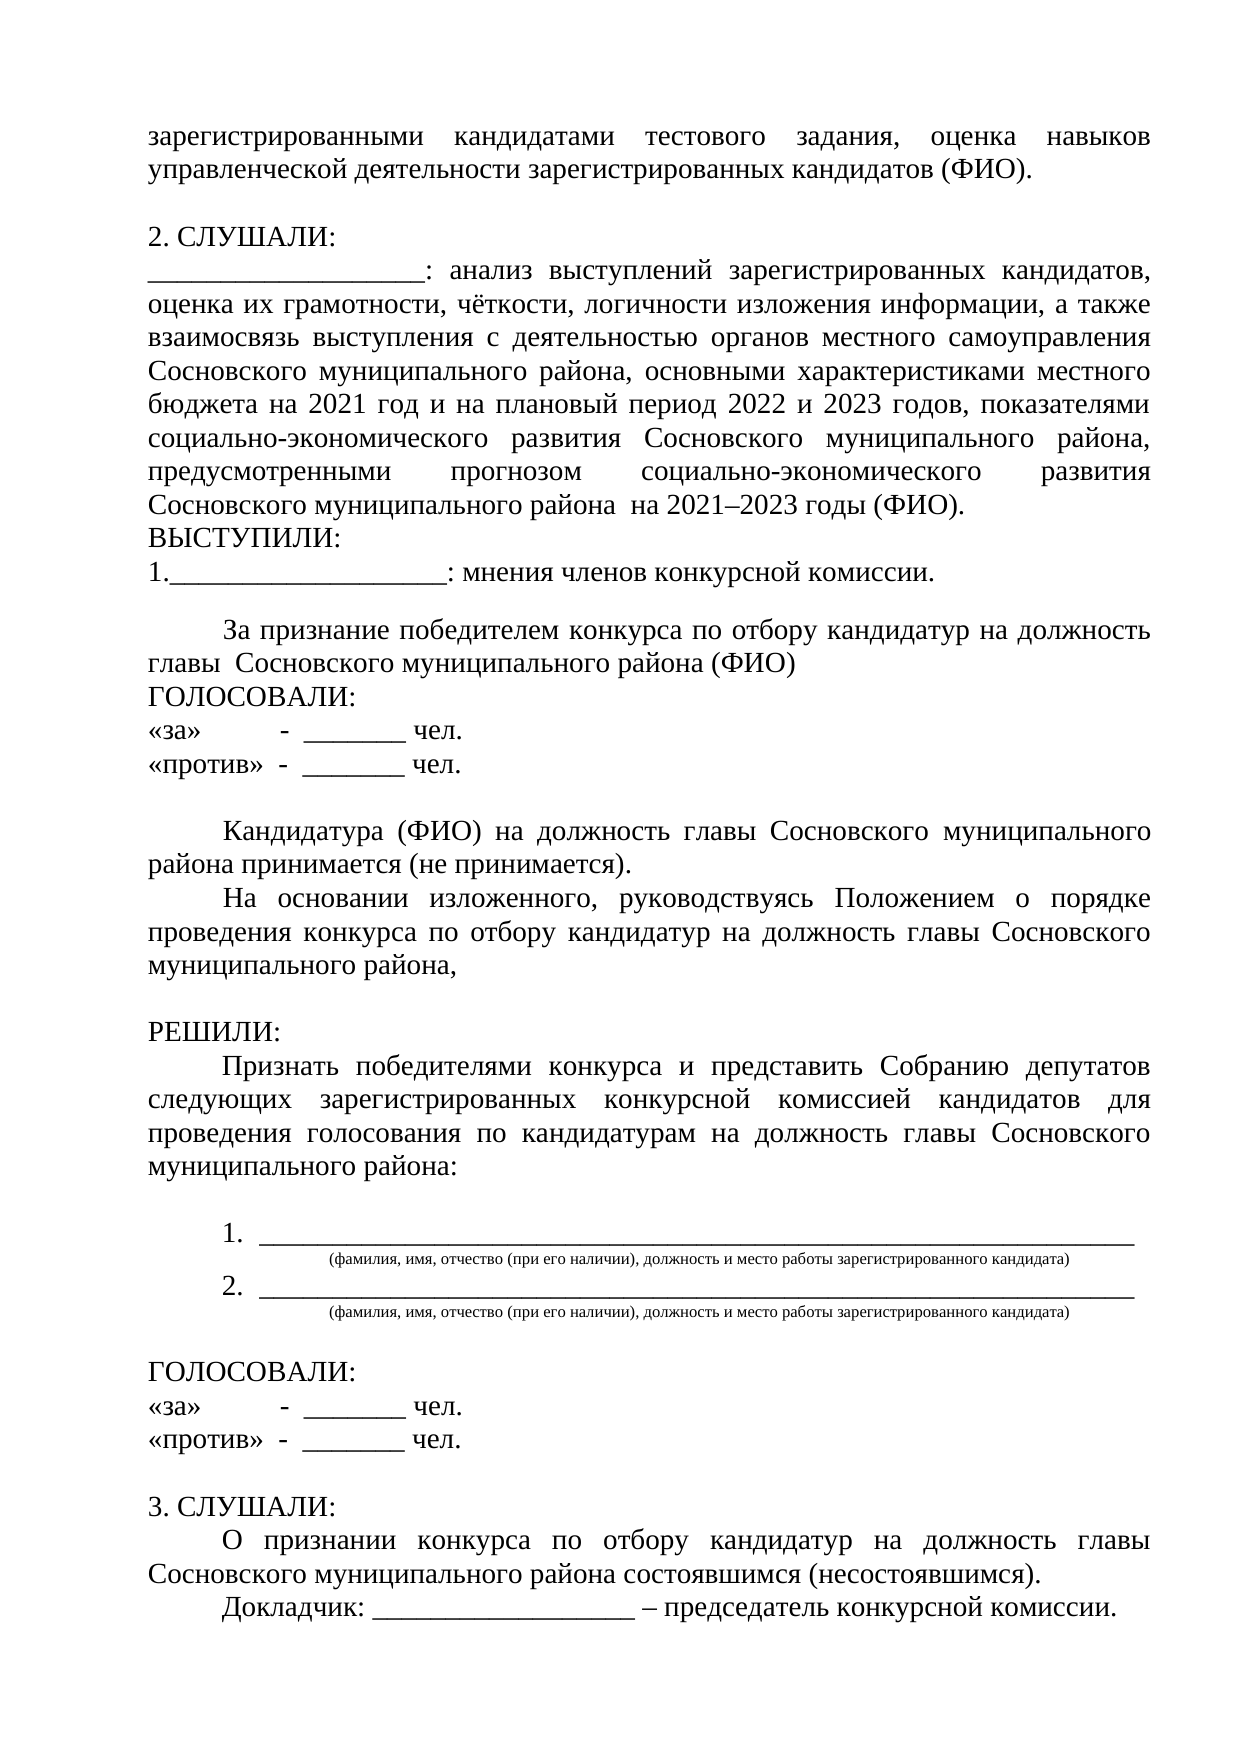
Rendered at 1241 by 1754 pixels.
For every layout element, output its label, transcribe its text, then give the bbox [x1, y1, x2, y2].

text Признать победителями конкурса и представить Собранию депутатов следующих зарегистрированных конкурсной комиссией кандидатов для проведения голосования по кандидатурам на должность главы Сосновского муниципального района: [148, 1048, 1152, 1182]
text Кандидатура (ФИО) на должность главы Сосновского муниципального района принимается (не принимается). [148, 813, 1152, 880]
text РЕШИЛИ: [148, 1014, 1152, 1048]
text ГОЛОСОВАЛИ: [148, 1354, 1152, 1388]
text На основании изложенного, руководствуясь Положением о порядке проведения конкурса по отбору кандидатур на должность главы Сосновского муниципального района, [148, 880, 1152, 981]
text ВЫСТУПИЛИ: [148, 521, 1152, 554]
text «против» - _______ чел. [148, 746, 1152, 779]
text «за» - _______ чел. [148, 712, 1152, 746]
list ____________________________________________________________ [222, 1216, 1152, 1249]
text 1.___________________: мнения членов конкурсной комиссии. [148, 554, 1152, 588]
text «против» - _______ чел. [148, 1422, 1152, 1455]
text ГОЛОСОВАЛИ: [148, 679, 1152, 712]
text 2. СЛУШАЛИ: [148, 219, 1152, 252]
text Докладчик: __________________ – председатель конкурсной комиссии. [148, 1589, 1152, 1623]
text 3. СЛУШАЛИ: [148, 1489, 1152, 1522]
text «за» - _______ чел. [148, 1388, 1152, 1422]
list ____________________________________________________________ [222, 1268, 1152, 1302]
text О признании конкурса по отбору кандидатур на должность главы Сосновского муниципального района состоявшимся (несостоявшимся). [148, 1522, 1152, 1589]
text (фамилия, имя, отчество (при его наличии), должность и место работы зарегистрированного кандидата) [147, 1249, 1152, 1268]
text ___________________: анализ выступлений зарегистрированных кандидатов, оценка их грамотности, чёткости, логичности изложения информации, а также взаимосвязь выступления с деятельностью органов местного самоуправления Сосновского муниципального района, основными характеристиками местного бюджета на 2021 год и на плановый период 2022 и 2023 годов, показателями социально-экономического развития Сосновского муниципального района, предусмотренными прогнозом социально-экономического развития Сосновского муниципального района на 2021–2023 годы (ФИО). [148, 252, 1152, 521]
text За признание победителем конкурса по отбору кандидатур на должность главы Сосновского муниципального района (ФИО) [148, 612, 1152, 679]
text (фамилия, имя, отчество (при его наличии), должность и место работы зарегистрированного кандидата) [147, 1302, 1152, 1321]
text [148, 118, 1152, 185]
